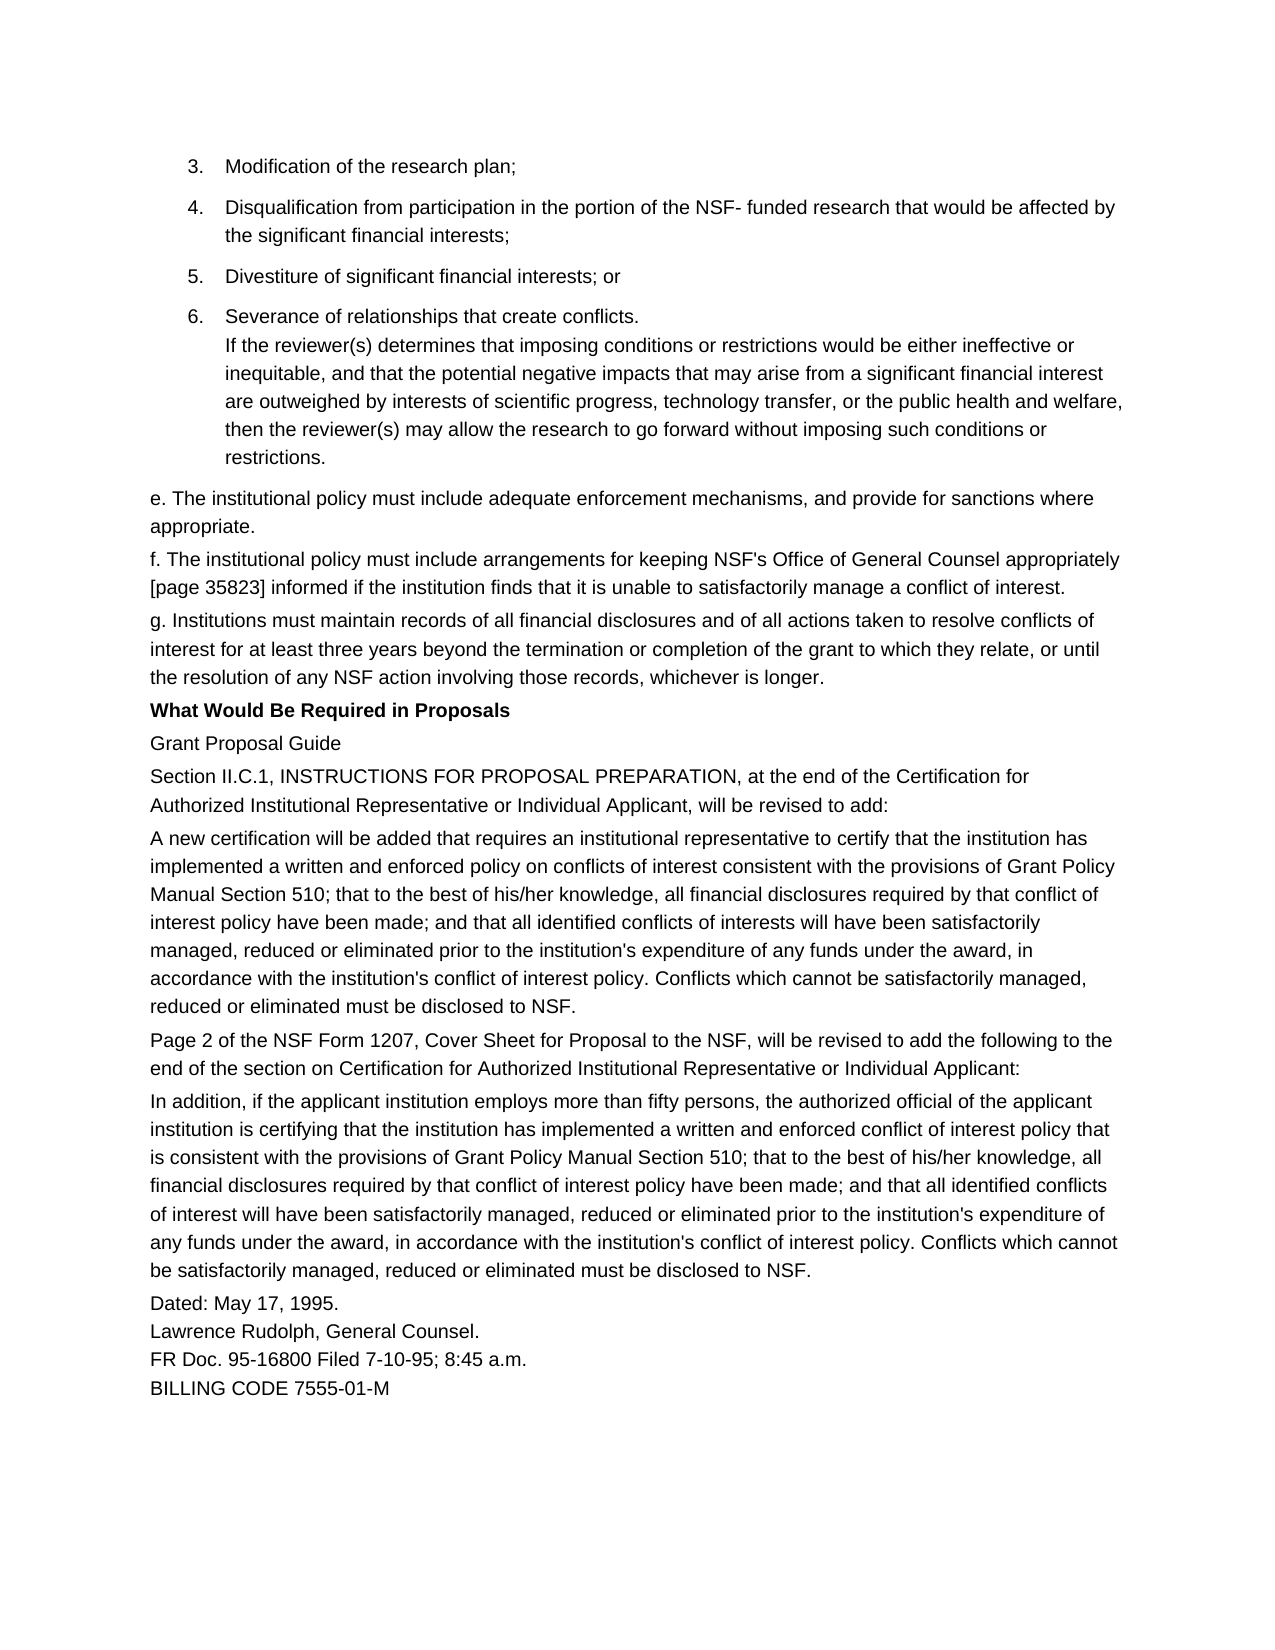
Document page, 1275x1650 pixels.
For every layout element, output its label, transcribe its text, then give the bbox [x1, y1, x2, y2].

text f. The institutional policy must include arrangements for keeping NSF's Office of General Counsel appropriately [page 35823] informed if the institution finds that it is unable to satisfactorily manage a conflict of interest. [150, 543, 1125, 599]
list Severance of relationships that create conflicts. If the reviewer(s) determines that imposing conditions or restrictions would be either ineffective or inequitable, and that the potential negative impacts that may arise from a significant financial interest are outweighed by interests of scientific progress, technology transfer, or the public health and welfare, then the reviewer(s) may allow the research to go forward without imposing such conditions or restrictions. [187, 300, 1125, 469]
text What Would Be Required in Proposals [150, 693, 1125, 722]
text Page 2 of the NSF Form 1207, Cover Sheet for Proposal to the NSF, will be revised to add the following to the end of the section on Certification for Authorized Institutional Representative or Individual Applicant: [150, 1023, 1125, 1079]
list Divestiture of significant financial interests; or [187, 259, 1125, 287]
text A new certification will be added that requires an institutional representative to certify that the institution has implemented a written and enforced policy on conflicts of interest consistent with the provisions of Grant Policy Manual Section 510; that to the best of his/her knowledge, all financial disclosures required by that conflict of interest policy have been made; and that all identified conflicts of interests will have been satisfactorily managed, reduced or eliminated prior to the institution's expenditure of any funds under the award, in accordance with the institution's conflict of interest policy. Conflicts which cannot be satisfactorily managed, reduced or eliminated must be disclosed to NSF. [150, 821, 1125, 1018]
list Modification of the research plan; [187, 150, 1125, 178]
text Dated: May 17, 1995. Lawrence Rudolph, General Counsel. FR Doc. 95-16800 Filed 7-10-95; 8:45 a.m. BILLING CODE 7555-01-M [150, 1287, 1125, 1399]
text e. The institutional policy must include adequate enforcement mechanisms, and provide for sanctions where appropriate. [150, 481, 1125, 537]
text g. Institutions must maintain records of all financial disclosures and of all actions taken to resolve conflicts of interest for at least three years beyond the termination or completion of the grant to which they relate, or until the resolution of any NSF action involving those records, whichever is longer. [150, 604, 1125, 688]
text Section II.C.1, INSTRUCTIONS FOR PROPOSAL PREPARATION, at the end of the Certification for Authorized Institutional Representative or Individual Applicant, will be revised to add: [150, 760, 1125, 816]
text Grant Proposal Guide [150, 727, 1125, 755]
list Disqualification from participation in the portion of the NSF- funded research that would be affected by the significant financial interests; [187, 191, 1125, 247]
text In addition, if the applicant institution employs more than fifty persons, the authorized official of the applicant institution is certifying that the institution has implemented a written and enforced conflict of interest policy that is consistent with the provisions of Grant Policy Manual Section 510; that to the best of his/her knowledge, all financial disclosures required by that conflict of interest policy have been made; and that all identified conflicts of interest will have been satisfactorily managed, reduced or eliminated prior to the institution's expenditure of any funds under the award, in accordance with the institution's conflict of interest policy. Conflicts which cannot be satisfactorily managed, reduced or eliminated must be disclosed to NSF. [150, 1084, 1125, 1281]
